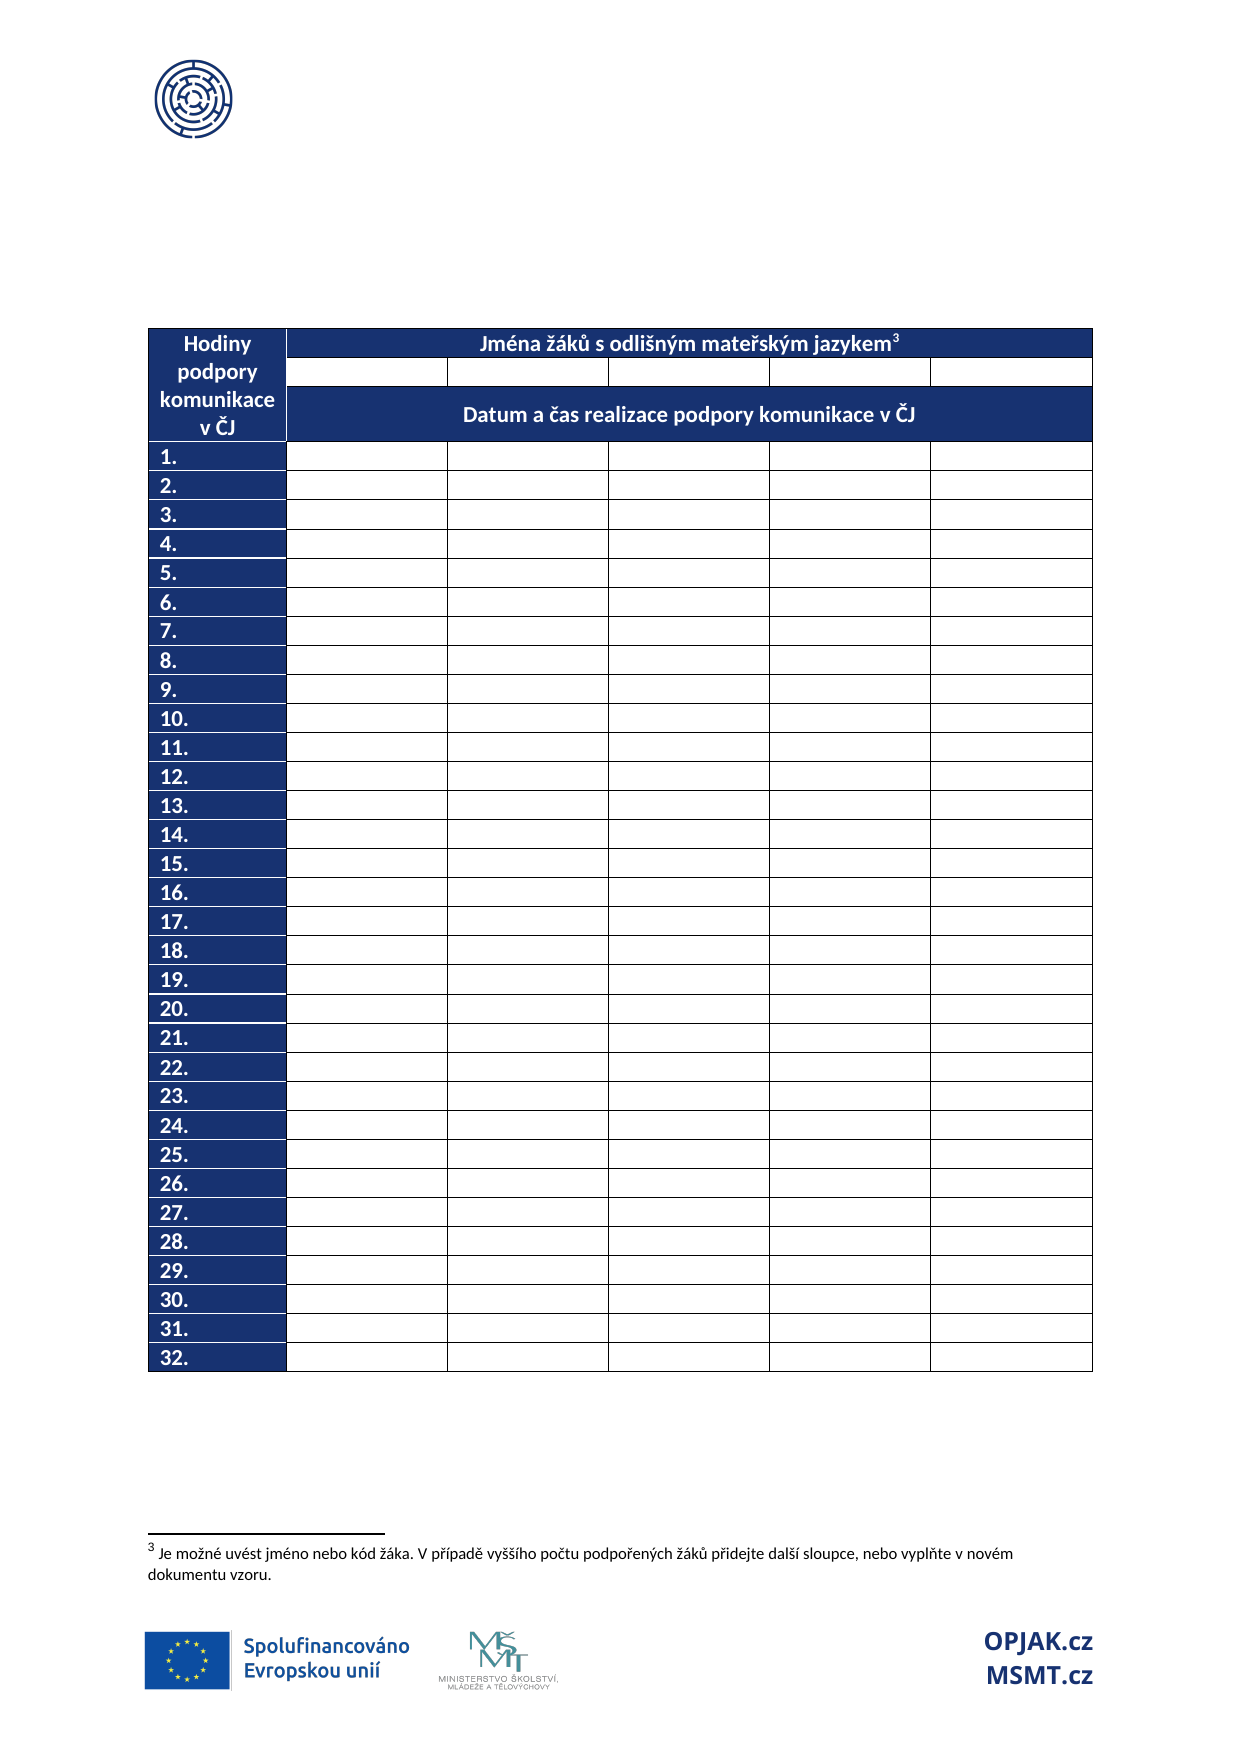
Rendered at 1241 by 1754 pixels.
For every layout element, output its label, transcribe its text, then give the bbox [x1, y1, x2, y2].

table_cell [609, 588, 769, 616]
table_cell [448, 442, 608, 470]
table_cell [770, 530, 930, 557]
table_cell 9. [149, 675, 286, 703]
table_cell [770, 1111, 930, 1139]
table_cell [448, 1343, 608, 1371]
table_cell 1. [149, 442, 286, 470]
table_cell [931, 675, 1092, 703]
table_cell [770, 878, 930, 906]
table_cell [448, 675, 608, 703]
table_cell 8. [149, 646, 286, 674]
table_cell [609, 907, 769, 935]
table_cell 2. [149, 471, 286, 499]
table_cell [609, 1024, 769, 1052]
table_cell [931, 358, 1092, 386]
table_cell [448, 358, 608, 386]
table_cell [609, 1053, 769, 1081]
table_cell [770, 559, 930, 587]
table_cell [609, 530, 769, 557]
table_cell [770, 1082, 930, 1110]
table_cell [770, 442, 930, 470]
table_cell 24. [149, 1111, 286, 1139]
table_cell [448, 733, 608, 761]
table_cell [287, 617, 447, 645]
table_cell 30. [149, 1285, 286, 1313]
table_cell [770, 588, 930, 616]
table_cell [609, 617, 769, 645]
table_cell [609, 1256, 769, 1284]
table_cell [609, 878, 769, 906]
table_cell [287, 471, 447, 499]
table_cell [770, 1343, 930, 1371]
table_cell [931, 1111, 1092, 1139]
table_cell [931, 559, 1092, 587]
table_cell 5. [149, 559, 286, 587]
table_cell [931, 1285, 1092, 1313]
table_cell [287, 762, 447, 790]
table_cell [448, 1169, 608, 1197]
table_cell [931, 1024, 1092, 1052]
table_cell [770, 358, 930, 386]
table_cell [931, 1198, 1092, 1226]
table_cell [931, 1343, 1092, 1371]
table_cell [287, 1285, 447, 1313]
table_cell [287, 530, 447, 557]
table_cell [770, 646, 930, 674]
table_cell 3. [149, 500, 286, 528]
table_cell [609, 646, 769, 674]
table_cell [287, 907, 447, 935]
table_cell [770, 471, 930, 499]
table_cell [609, 1227, 769, 1255]
table_cell [448, 1082, 608, 1110]
table_cell 25. [149, 1140, 286, 1168]
table_cell [931, 878, 1092, 906]
table_cell 15. [149, 849, 286, 877]
table_cell [448, 617, 608, 645]
table_cell 26. [149, 1169, 286, 1197]
table_cell [448, 965, 608, 993]
table_cell [931, 965, 1092, 993]
table_cell [609, 936, 769, 964]
table_cell [287, 1111, 447, 1139]
table_cell [609, 1082, 769, 1110]
table_cell [770, 936, 930, 964]
table_cell [931, 1140, 1092, 1168]
table_cell [609, 820, 769, 848]
table_cell 27. [149, 1198, 286, 1226]
table_cell Datum a čas realizace podpory komunikace v ČJ [287, 387, 1092, 441]
table_cell [770, 1024, 930, 1052]
table_cell [770, 791, 930, 819]
table_cell [287, 1314, 447, 1342]
table_cell 17. [149, 907, 286, 935]
table_cell [287, 1198, 447, 1226]
table_cell [770, 1256, 930, 1284]
table_cell [770, 1169, 930, 1197]
table_cell [609, 471, 769, 499]
table_cell [931, 588, 1092, 616]
table_cell [448, 936, 608, 964]
table_header Hodiny podpory komunikace v ČJ [149, 329, 286, 441]
table_cell [931, 500, 1092, 528]
table_cell [448, 1227, 608, 1255]
table_cell [609, 559, 769, 587]
table_cell [287, 1024, 447, 1052]
table_cell [287, 646, 447, 674]
table_cell [770, 995, 930, 1022]
table_cell [287, 995, 447, 1022]
table_cell [609, 733, 769, 761]
table_cell [931, 1314, 1092, 1342]
table_cell [609, 1111, 769, 1139]
table_cell [448, 559, 608, 587]
table_cell [448, 471, 608, 499]
table_cell [770, 820, 930, 848]
table_cell [287, 1082, 447, 1110]
picture [147, 53, 240, 146]
table_cell 7. [149, 617, 286, 645]
table_cell [609, 500, 769, 528]
table_cell [931, 646, 1092, 674]
table_cell [448, 1314, 608, 1342]
table_cell [287, 965, 447, 993]
table_cell [609, 965, 769, 993]
table_cell [287, 704, 447, 732]
table_cell 20. [149, 995, 286, 1022]
table_cell [448, 500, 608, 528]
table_cell [931, 733, 1092, 761]
table_cell [287, 936, 447, 964]
table_cell [931, 704, 1092, 732]
table_cell [448, 907, 608, 935]
table_cell [448, 1140, 608, 1168]
table_cell [609, 1343, 769, 1371]
table_cell [609, 442, 769, 470]
table_cell [609, 358, 769, 386]
table_cell [287, 559, 447, 587]
table_cell 21. [149, 1024, 286, 1052]
table_cell [448, 878, 608, 906]
table_cell [448, 530, 608, 557]
table_cell [448, 791, 608, 819]
table_cell 23. [149, 1082, 286, 1110]
table_cell [448, 762, 608, 790]
table_cell 32. [149, 1343, 286, 1371]
table_cell [931, 530, 1092, 557]
table_cell [931, 1256, 1092, 1284]
table_cell [931, 791, 1092, 819]
picture [143, 1630, 558, 1691]
table_cell [287, 820, 447, 848]
table_cell [770, 849, 930, 877]
table_cell 13. [149, 791, 286, 819]
table_cell [287, 500, 447, 528]
table_cell [287, 1053, 447, 1081]
table_cell [448, 588, 608, 616]
table_cell 28. [149, 1227, 286, 1255]
table_cell [770, 1314, 930, 1342]
table_cell [931, 820, 1092, 848]
table_cell [609, 1314, 769, 1342]
table_cell [287, 588, 447, 616]
table_header Jména žáků s odlišným mateřským jazykem [287, 329, 1092, 357]
table_cell [448, 704, 608, 732]
table_cell [448, 820, 608, 848]
table_cell [931, 1053, 1092, 1081]
table_cell [287, 442, 447, 470]
table_cell [609, 849, 769, 877]
table_cell [609, 1169, 769, 1197]
table_cell [448, 849, 608, 877]
table_cell [931, 936, 1092, 964]
table_cell [770, 965, 930, 993]
table_cell 6. [149, 588, 286, 616]
table_cell [609, 675, 769, 703]
table_cell [287, 733, 447, 761]
table_cell [770, 675, 930, 703]
table_cell [609, 704, 769, 732]
table_cell [448, 646, 608, 674]
table_cell [931, 907, 1092, 935]
table_cell 31. [149, 1314, 286, 1342]
table_cell [609, 1140, 769, 1168]
table_cell [287, 1169, 447, 1197]
table_cell [770, 1198, 930, 1226]
table_cell 19. [149, 965, 286, 993]
table_cell [287, 1343, 447, 1371]
table_cell [770, 617, 930, 645]
table_cell [770, 1053, 930, 1081]
table_cell [931, 1082, 1092, 1110]
table_cell [931, 617, 1092, 645]
table_cell 14. [149, 820, 286, 848]
table_cell [287, 849, 447, 877]
table_cell [931, 1227, 1092, 1255]
table_cell 4. [149, 530, 286, 557]
table_cell 29. [149, 1256, 286, 1284]
table_cell [287, 791, 447, 819]
table_cell [448, 1256, 608, 1284]
table_cell [609, 995, 769, 1022]
table_cell [770, 500, 930, 528]
table_cell [448, 1198, 608, 1226]
table_cell [287, 675, 447, 703]
table_cell [609, 1285, 769, 1313]
table_cell [609, 762, 769, 790]
table_cell [931, 471, 1092, 499]
table_cell [287, 1227, 447, 1255]
table_cell [609, 1198, 769, 1226]
table_cell [287, 1256, 447, 1284]
table_cell 16. [149, 878, 286, 906]
table_cell [287, 878, 447, 906]
table_cell 18. [149, 936, 286, 964]
table_cell 22. [149, 1053, 286, 1081]
table_cell [770, 907, 930, 935]
table_cell 12. [149, 762, 286, 790]
table_cell [770, 1285, 930, 1313]
table_cell [609, 791, 769, 819]
table_cell [931, 995, 1092, 1022]
table_cell [448, 1024, 608, 1052]
table_cell [770, 733, 930, 761]
table_cell [448, 995, 608, 1022]
table_cell [287, 358, 447, 386]
table_cell [448, 1053, 608, 1081]
table_cell [448, 1111, 608, 1139]
table_cell [770, 762, 930, 790]
table_cell [931, 1169, 1092, 1197]
table_cell [770, 704, 930, 732]
table_cell [448, 1285, 608, 1313]
table_cell 11. [149, 733, 286, 761]
table_cell [931, 762, 1092, 790]
table_cell 10. [149, 704, 286, 732]
table_cell [770, 1227, 930, 1255]
table_cell [287, 1140, 447, 1168]
table_cell [931, 442, 1092, 470]
table_cell [931, 849, 1092, 877]
table_cell [770, 1140, 930, 1168]
